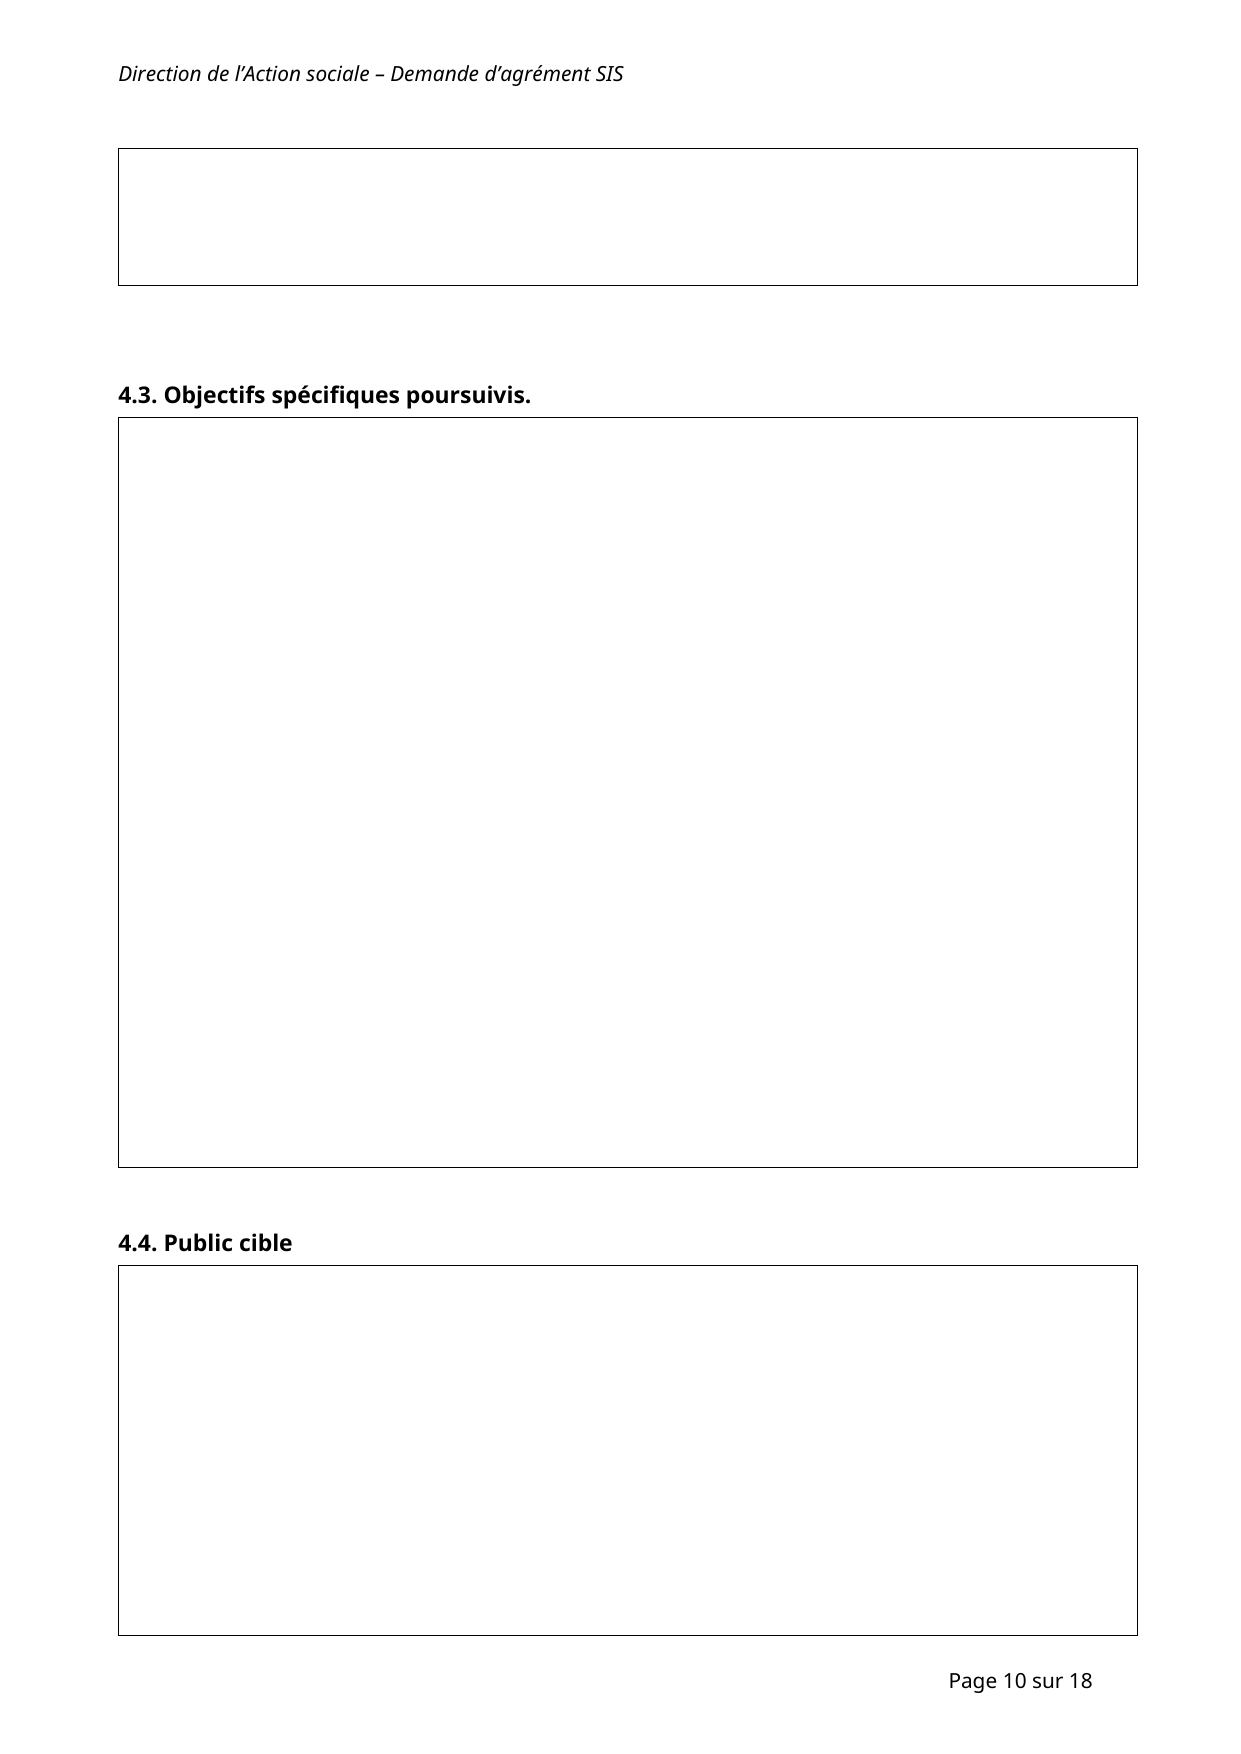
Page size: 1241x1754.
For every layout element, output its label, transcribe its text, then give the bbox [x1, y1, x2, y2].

table_header [119, 149, 1137, 285]
subtitle 4.4. Public cible [118, 1227, 1092, 1258]
subtitle 4.3. Objectifs spécifiques poursuivis. [118, 379, 1092, 410]
table_header [119, 1266, 1137, 1635]
table_header [119, 418, 1137, 1167]
